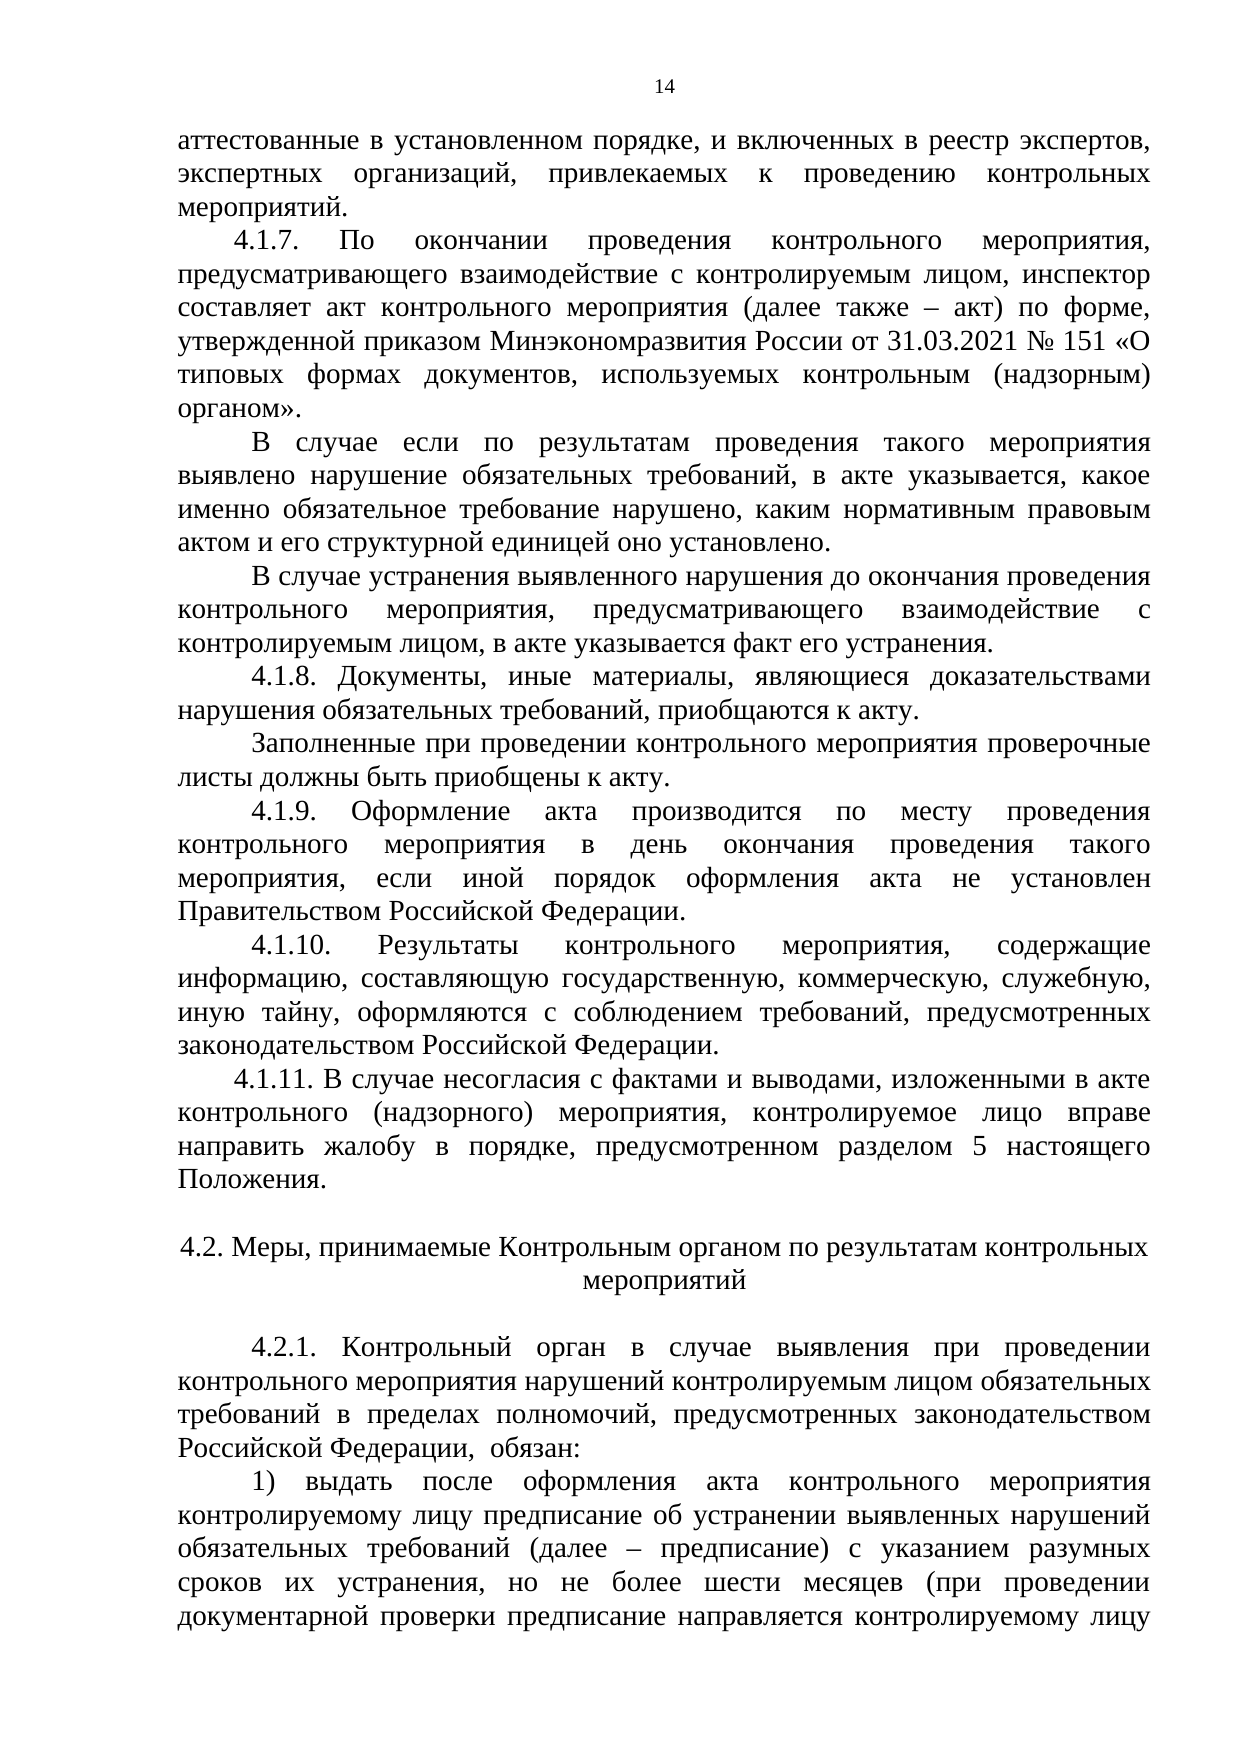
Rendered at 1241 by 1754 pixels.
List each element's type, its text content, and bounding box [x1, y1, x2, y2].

list В случае устранения выявленного нарушения до окончания проведения контрольного мероприятия, предусматривающего взаимодействие с контролируемым лицом, в акте указывается факт его устранения. [177, 558, 1152, 658]
text 4.1.7. По окончании проведения контрольного мероприятия, предусматривающего взаимодействие с контролируемым лицом, инспектор составляет акт контрольного мероприятия (далее также – акт) по форме, утвержденной приказом Минэкономразвития России от 31.03.2021 № 151 «О типовых формах документов, используемых контрольным (надзорным) органом». [177, 222, 1152, 424]
text Заполненные при проведении контрольного мероприятия проверочные листы должны быть приобщены к акту. [177, 726, 1152, 793]
list 4.2.1. Контрольный орган в случае выявления при проведении контрольного мероприятия нарушений контролируемым лицом обязательных требований в пределах полномочий, предусмотренных законодательством Российской Федерации, обязан: [177, 1329, 1152, 1463]
text 4.1.11. В случае несогласия с фактами и выводами, изложенными в акте контрольного (надзорного) мероприятия, контролируемое лицо вправе направить жалобу в порядке, предусмотренном разделом 5 настоящего Положения. [177, 1061, 1152, 1195]
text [177, 1463, 1152, 1631]
text 4.2. Меры, принимаемые Контрольным органом по результатам контрольных мероприятий [177, 1229, 1152, 1296]
text 4.1.10. Результаты контрольного мероприятия, содержащие информацию, составляющую государственную, коммерческую, служебную, иную тайну, оформляются с соблюдением требований, предусмотренных законодательством Российской Федерации. [177, 927, 1152, 1061]
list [177, 122, 1152, 222]
list В случае если по результатам проведения такого мероприятия выявлено нарушение обязательных требований, в акте указывается, какое именно обязательное требование нарушено, каким нормативным правовым актом и его структурной единицей оно установлено. [177, 424, 1152, 558]
text 4.1.9. Оформление акта производится по месту проведения контрольного мероприятия в день окончания проведения такого мероприятия, если иной порядок оформления акта не установлен Правительством Российской Федерации. [177, 793, 1152, 927]
text 4.1.8. Документы, иные материалы, являющиеся доказательствами нарушения обязательных требований, приобщаются к акту. [177, 658, 1152, 726]
